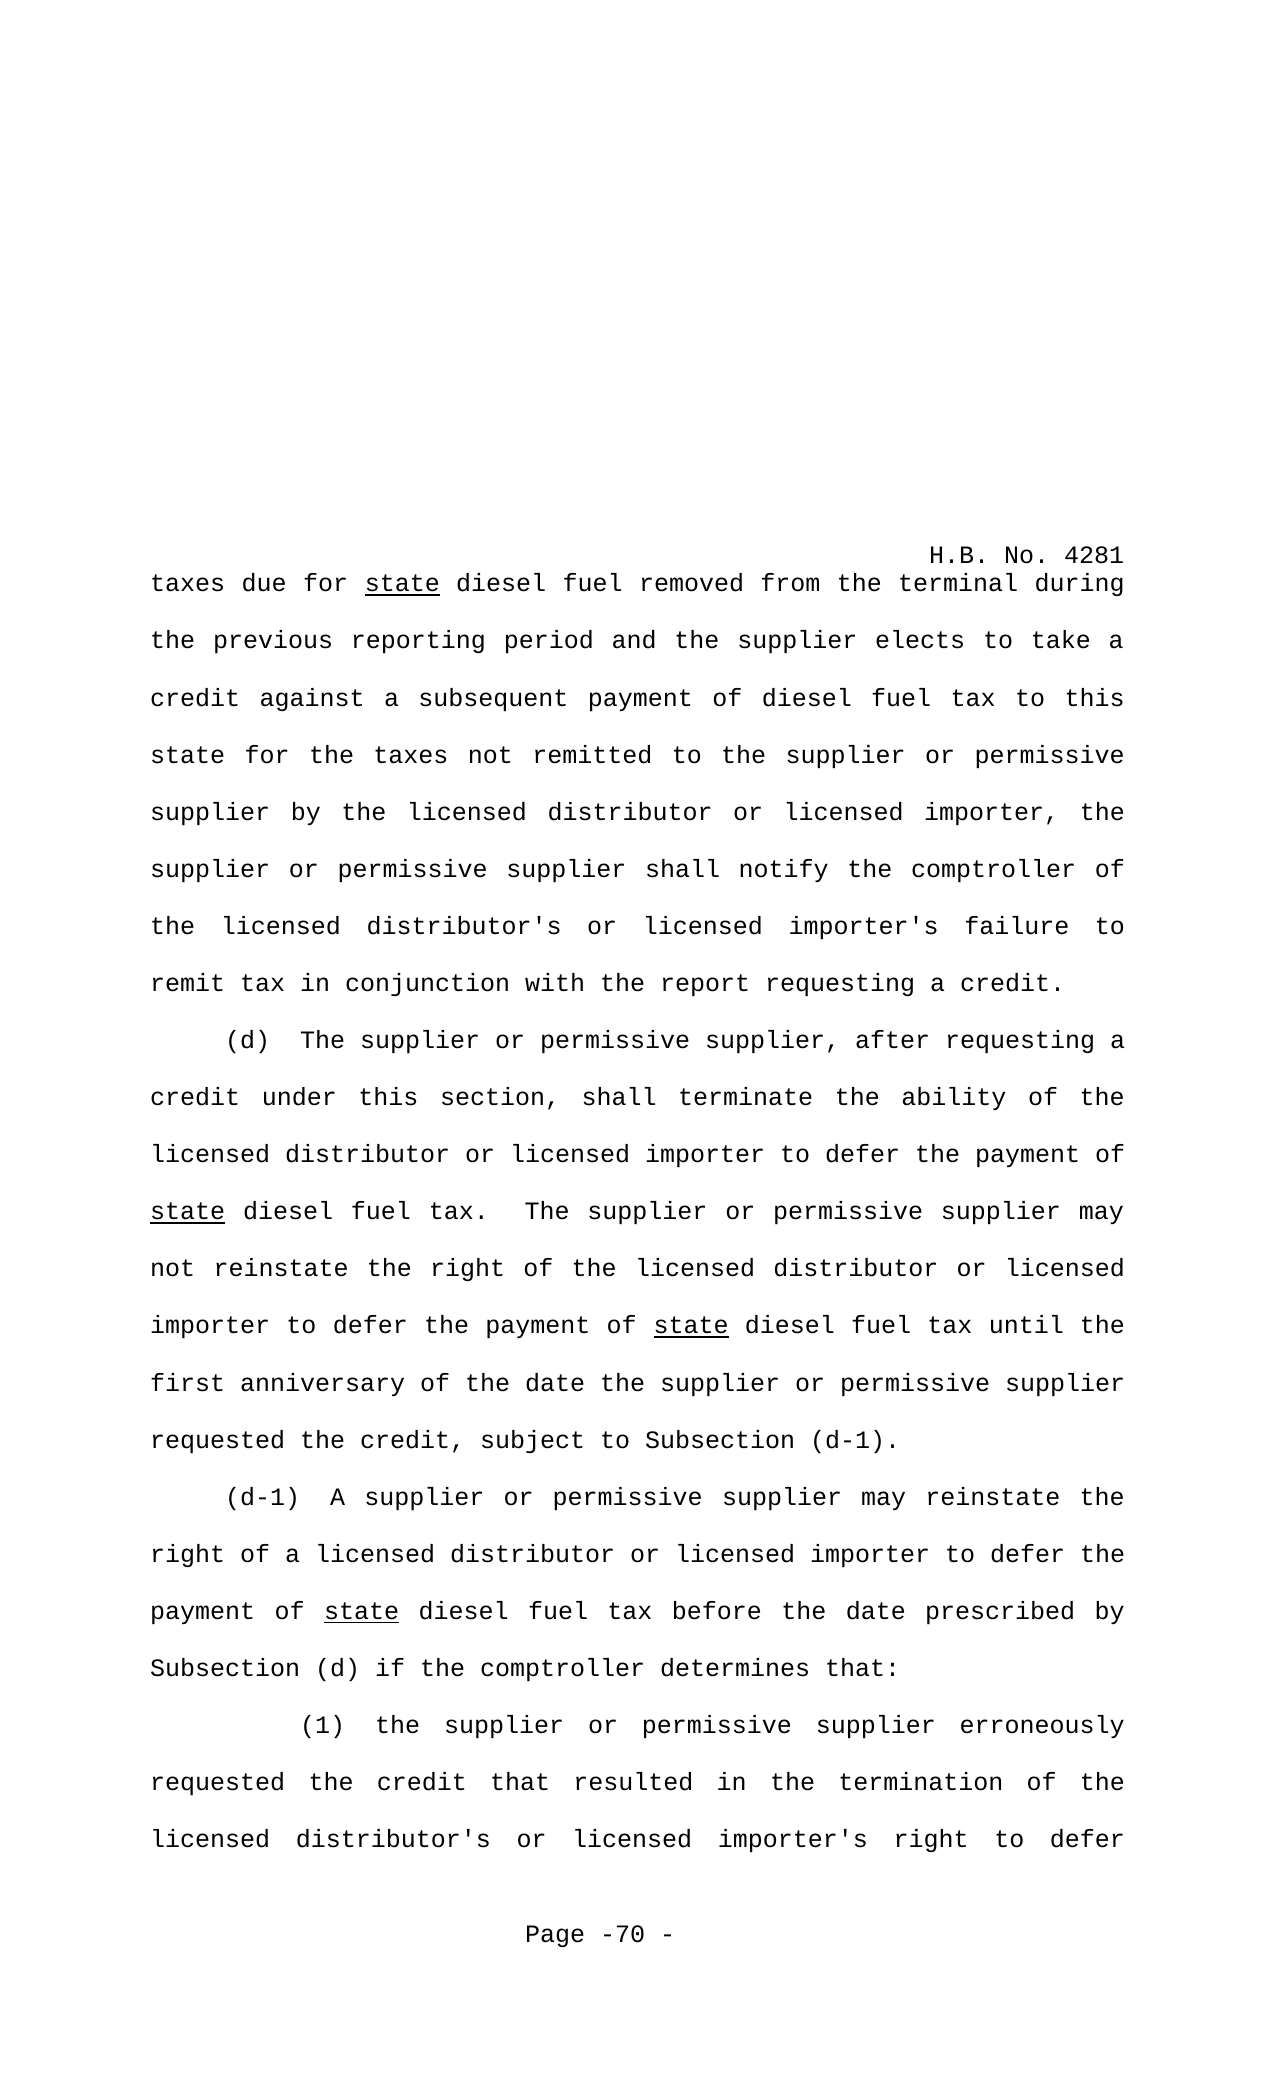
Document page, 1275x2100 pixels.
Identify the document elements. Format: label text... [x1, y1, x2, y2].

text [150, 1712, 1125, 1855]
text (d-1) A supplier or permissive supplier may reinstate the right of a licensed distributor or licensed importer to defer the payment of state diesel fuel tax before the date prescribed by Subsection (d) if the comptroller determines that: [150, 1484, 1125, 1684]
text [150, 571, 1125, 999]
text (d) The supplier or permissive supplier, after requesting a credit under this section, shall terminate the ability of the licensed distributor or licensed importer to defer the payment of state diesel fuel tax. The supplier or permissive supplier may not reinstate the right of the licensed distributor or licensed importer to defer the payment of state diesel fuel tax until the first anniversary of the date the supplier or permissive supplier requested the credit, subject to Subsection (d-1). [150, 1027, 1125, 1456]
